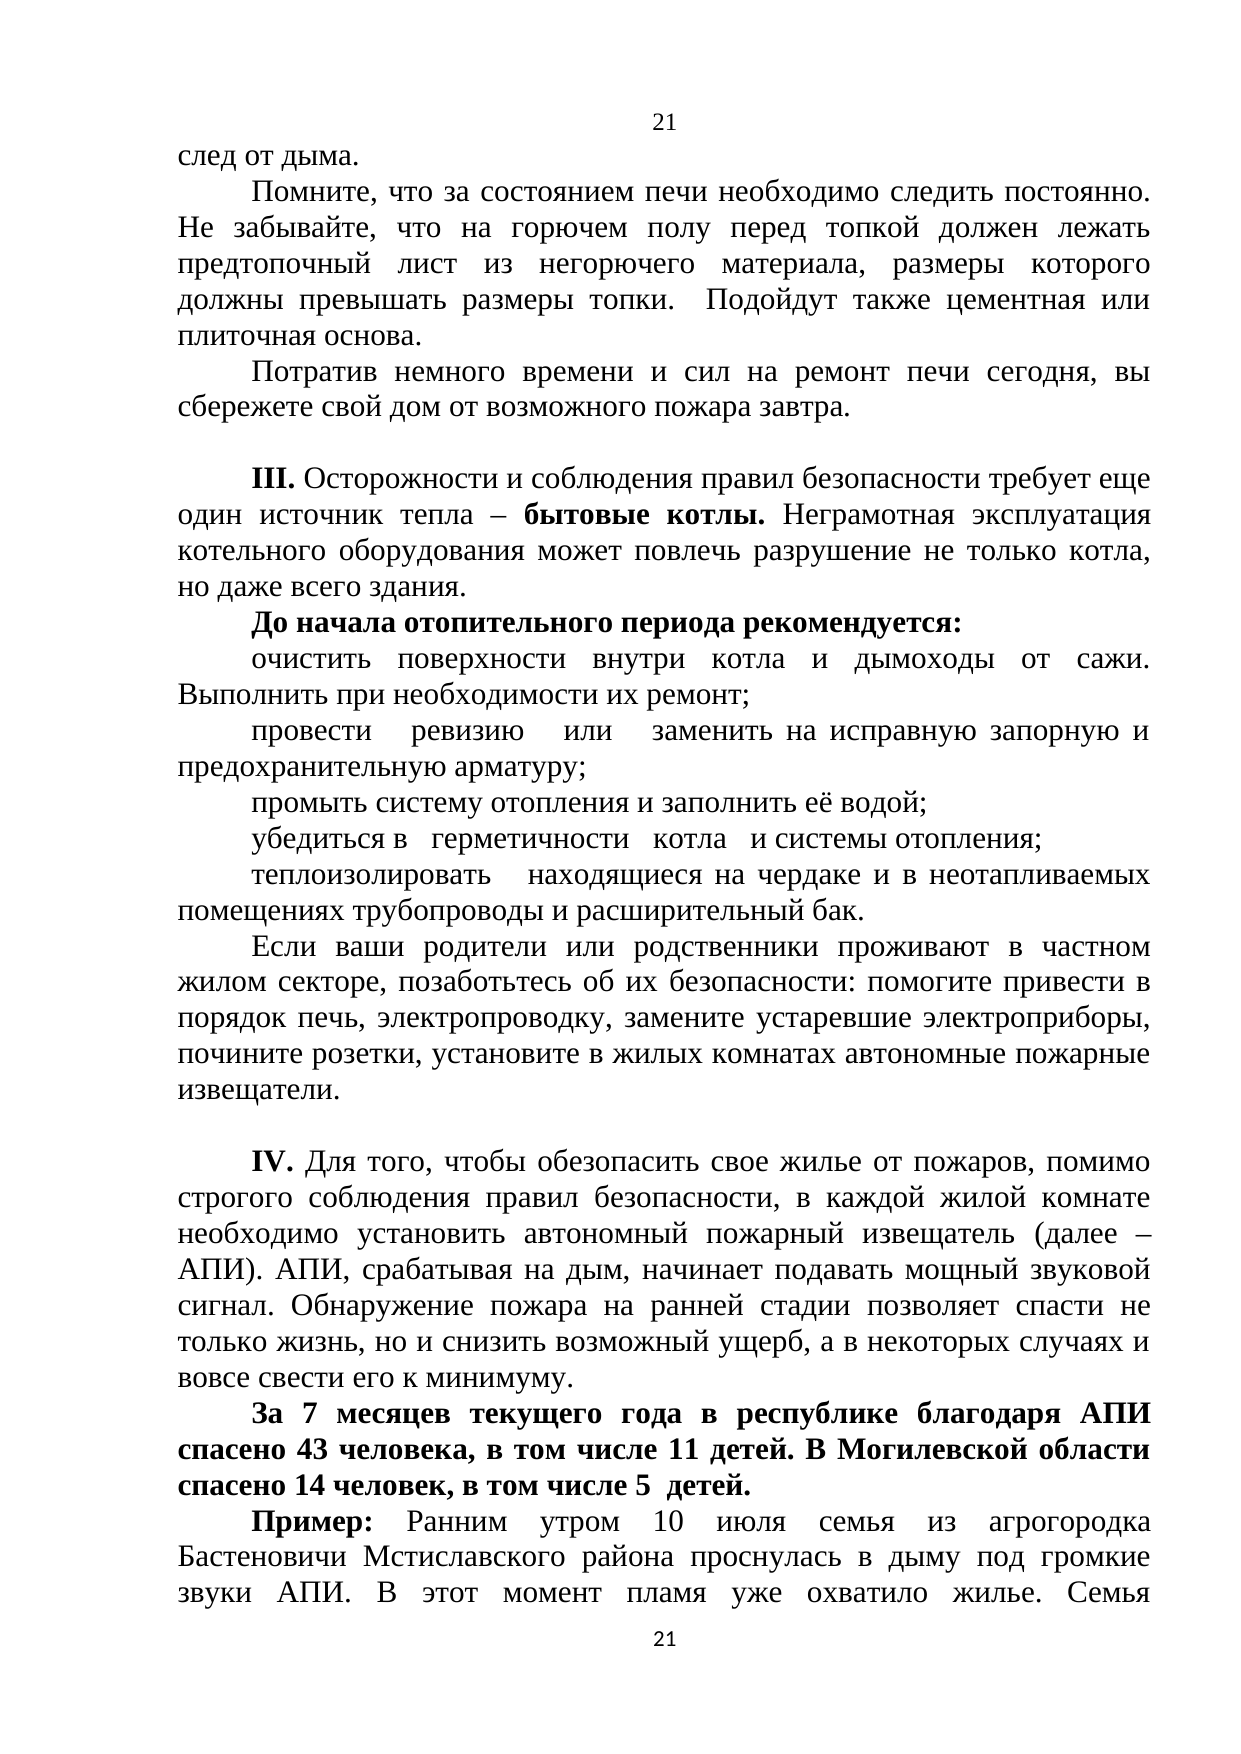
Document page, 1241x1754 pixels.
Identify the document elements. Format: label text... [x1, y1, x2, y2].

text Если ваши родители или родственники проживают в частном жилом секторе, позаботьтесь об их безопасности: помогите привести в порядок печь, электропроводку, замените устаревшие электроприборы, почините розетки, установите в жилых комнатах автономные пожарные извещатели. [177, 927, 1152, 1106]
text За 7 месяцев текущего года в республике благодаря АПИ спасено 43 человека, в том числе 11 детей. В Могилевской области спасено 14 человек, в том числе 5 детей. [177, 1394, 1152, 1502]
text IV. Для того, чтобы обезопасить свое жилье от пожаров, помимо строгого соблюдения правил безопасности, в каждой жилой комнате необходимо установить автономный пожарный извещатель (далее – АПИ). АПИ, срабатывая на дым, начинает подавать мощный звуковой сигнал. Обнаружение пожара на ранней стадии позволяет спасти не только жизнь, но и снизить возможный ущерб, а в некоторых случаях и вовсе свести его к минимуму. [177, 1142, 1152, 1394]
text До начала отопительного периода рекомендуется: [177, 603, 1152, 639]
text теплоизолировать находящиеся на чердаке и в неотапливаемых помещениях трубопроводы и расширительный бак. [177, 855, 1152, 927]
text III. Осторожности и соблюдения правил безопасности требует еще один источник тепла – бытовые котлы. Неграмотная эксплуатация котельного оборудования может повлечь разрушение не только котла, но даже всего здания. [177, 459, 1152, 603]
text Потратив немного времени и сил на ремонт печи сегодня, вы сбережете свой дом от возможного пожара завтра. [177, 352, 1152, 424]
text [177, 1502, 1152, 1609]
text промыть систему отопления и заполнить её водой; [177, 783, 1152, 819]
text очистить поверхности внутри котла и дымоходы от сажи. Выполнить при необходимости их ремонт; [177, 639, 1152, 711]
text Помните, что за состоянием печи необходимо следить постоянно. Не забывайте, что на горючем полу перед топкой должен лежать предтопочный лист из негорючего материала, размеры которого должны превышать размеры топки. Подойдут также цементная или плиточная основа. [177, 172, 1152, 352]
text убедиться в герметичности котла и системы отопления; [177, 819, 1152, 855]
text провести ревизию или заменить на исправную запорную и предохранительную арматуру; [177, 711, 1152, 783]
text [177, 136, 1152, 172]
